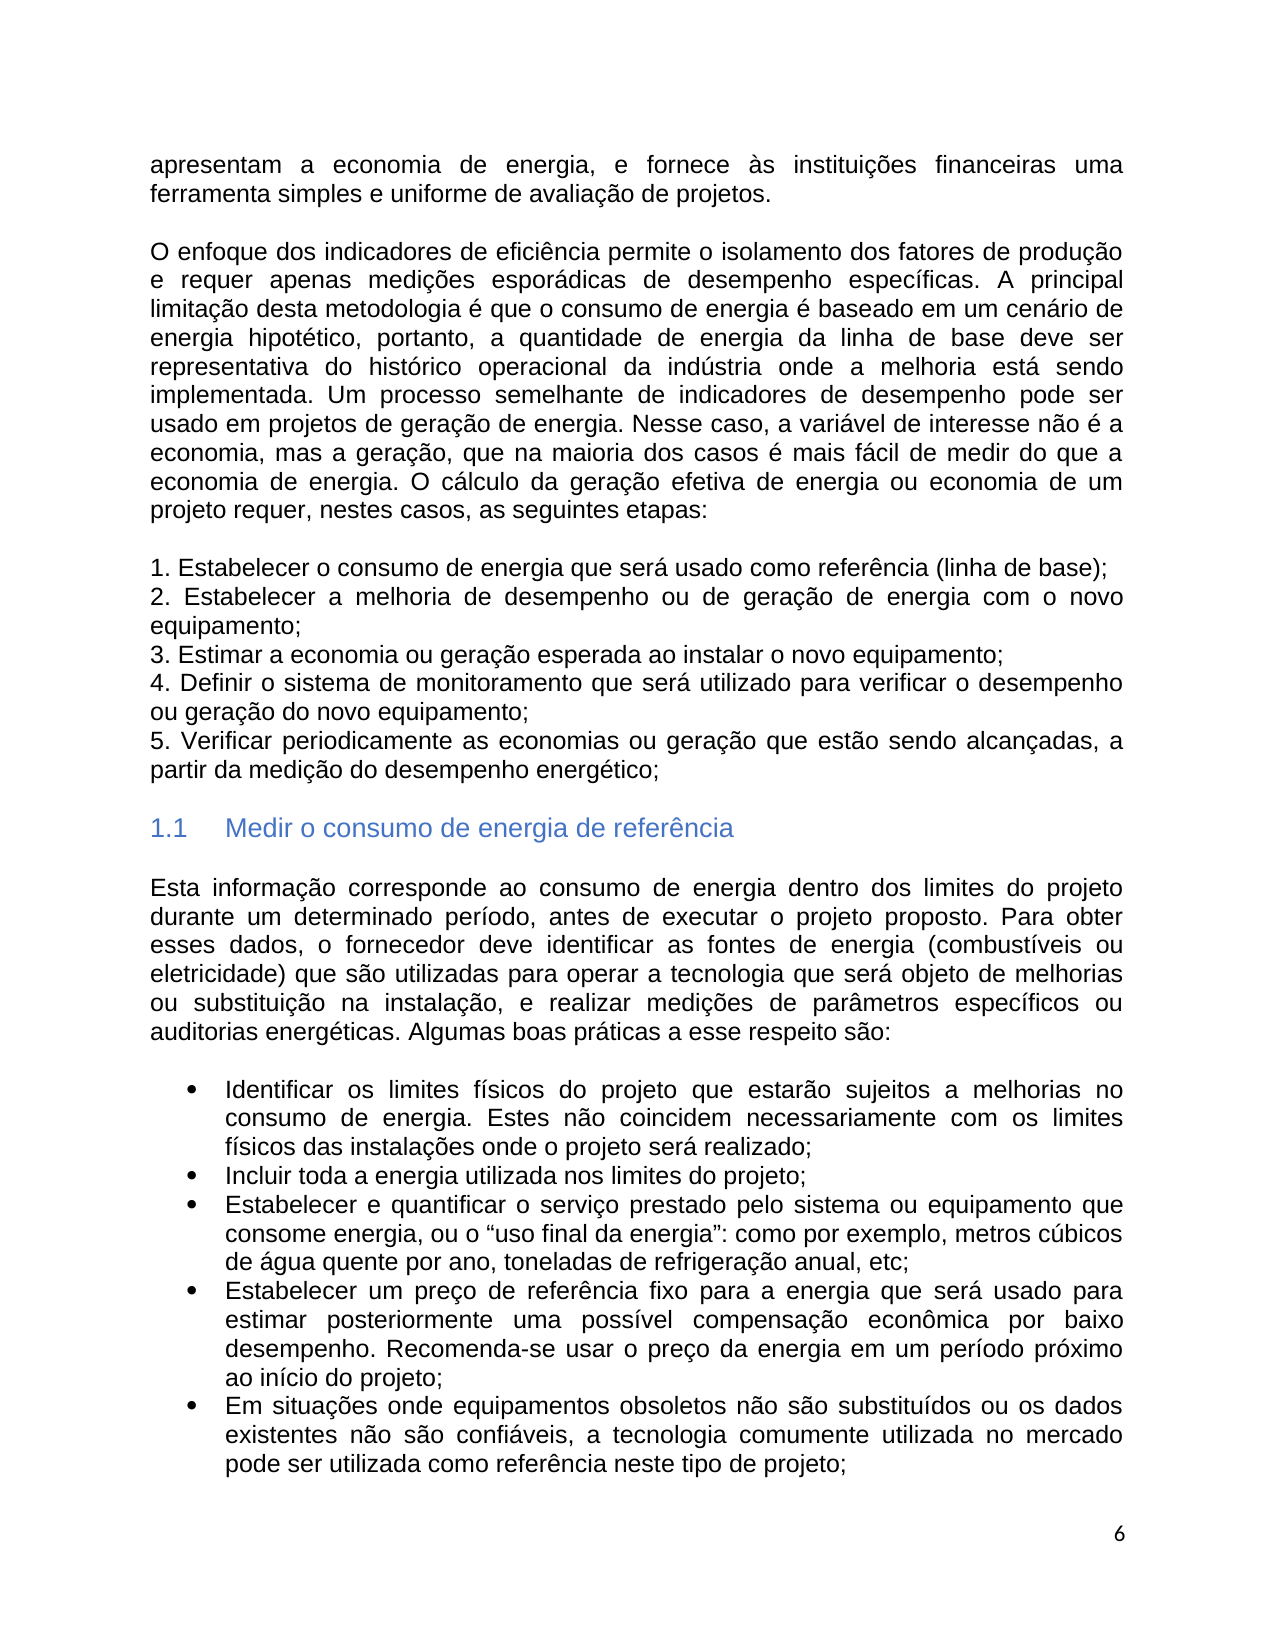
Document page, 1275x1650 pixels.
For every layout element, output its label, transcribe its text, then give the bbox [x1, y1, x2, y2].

list Em situações onde equipamentos obsoletos não são substituídos ou os dados existentes não são confiáveis, a tecnologia comumente utilizada no mercado pode ser utilizada como referência neste tipo de projeto; [187, 1391, 1125, 1478]
text 3. Estimar a economia ou geração esperada ao instalar o novo equipamento; [150, 639, 1125, 668]
list Estabelecer um preço de referência fixo para a energia que será usado para estimar posteriormente uma possível compensação econômica por baixo desempenho. Recomenda-se usar o preço da energia em um período próximo ao início do projeto; [187, 1276, 1125, 1391]
text 5. Verificar periodicamente as economias ou geração que estão sendo alcançadas, a partir da medição do desempenho energético; [150, 726, 1125, 783]
list Estabelecer e quantificar o serviço prestado pelo sistema ou equipamento que consome energia, ou o “uso final da energia”: como por exemplo, metros cúbicos de água quente por ano, toneladas de refrigeração anual, etc; [187, 1190, 1125, 1276]
text 4. Definir o sistema de monitoramento que será utilizado para verificar o desempenho ou geração do novo equipamento; [150, 668, 1125, 726]
list Incluir toda a energia utilizada nos limites do projeto; [187, 1161, 1125, 1190]
text 2. Estabelecer a melhoria de desempenho ou de geração de energia com o novo equipamento; [150, 582, 1125, 639]
text O enfoque dos indicadores de eficiência permite o isolamento dos fatores de produção e requer apenas medições esporádicas de desempenho específicas. A principal limitação desta metodologia é que o consumo de energia é baseado em um cenário de energia hipotético, portanto, a quantidade de energia da linha de base deve ser representativa do histórico operacional da indústria onde a melhoria está sendo implementada. Um processo semelhante de indicadores de desempenho pode ser usado em projetos de geração de energia. Nesse caso, a variável de interesse não é a economia, mas a geração, que na maioria dos casos é mais fácil de medir do que a economia de energia. O cálculo da geração efetiva de energia ou economia de um projeto requer, nestes casos, as seguintes etapas: [150, 237, 1125, 524]
list Identificar os limites físicos do projeto que estarão sujeitos a melhorias no consumo de energia. Estes não coincidem necessariamente com os limites físicos das instalações onde o projeto será realizado; [187, 1074, 1125, 1161]
text Esta informação corresponde ao consumo de energia dentro dos limites do projeto durante um determinado período, antes de executar o projeto proposto. Para obter esses dados, o fornecedor deve identificar as fontes de energia (combustíveis ou eletricidade) que são utilizadas para operar a tecnologia que será objeto de melhorias ou substituição na instalação, e realizar medições de parâmetros específicos ou auditorias energéticas. Algumas boas práticas a esse respeito são: [150, 873, 1125, 1045]
subtitle 1.1 Medir o consumo de energia de referência [150, 812, 1125, 844]
text 1. Estabelecer o consumo de energia que será usado como referência (linha de base); [150, 553, 1125, 582]
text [150, 150, 1125, 207]
